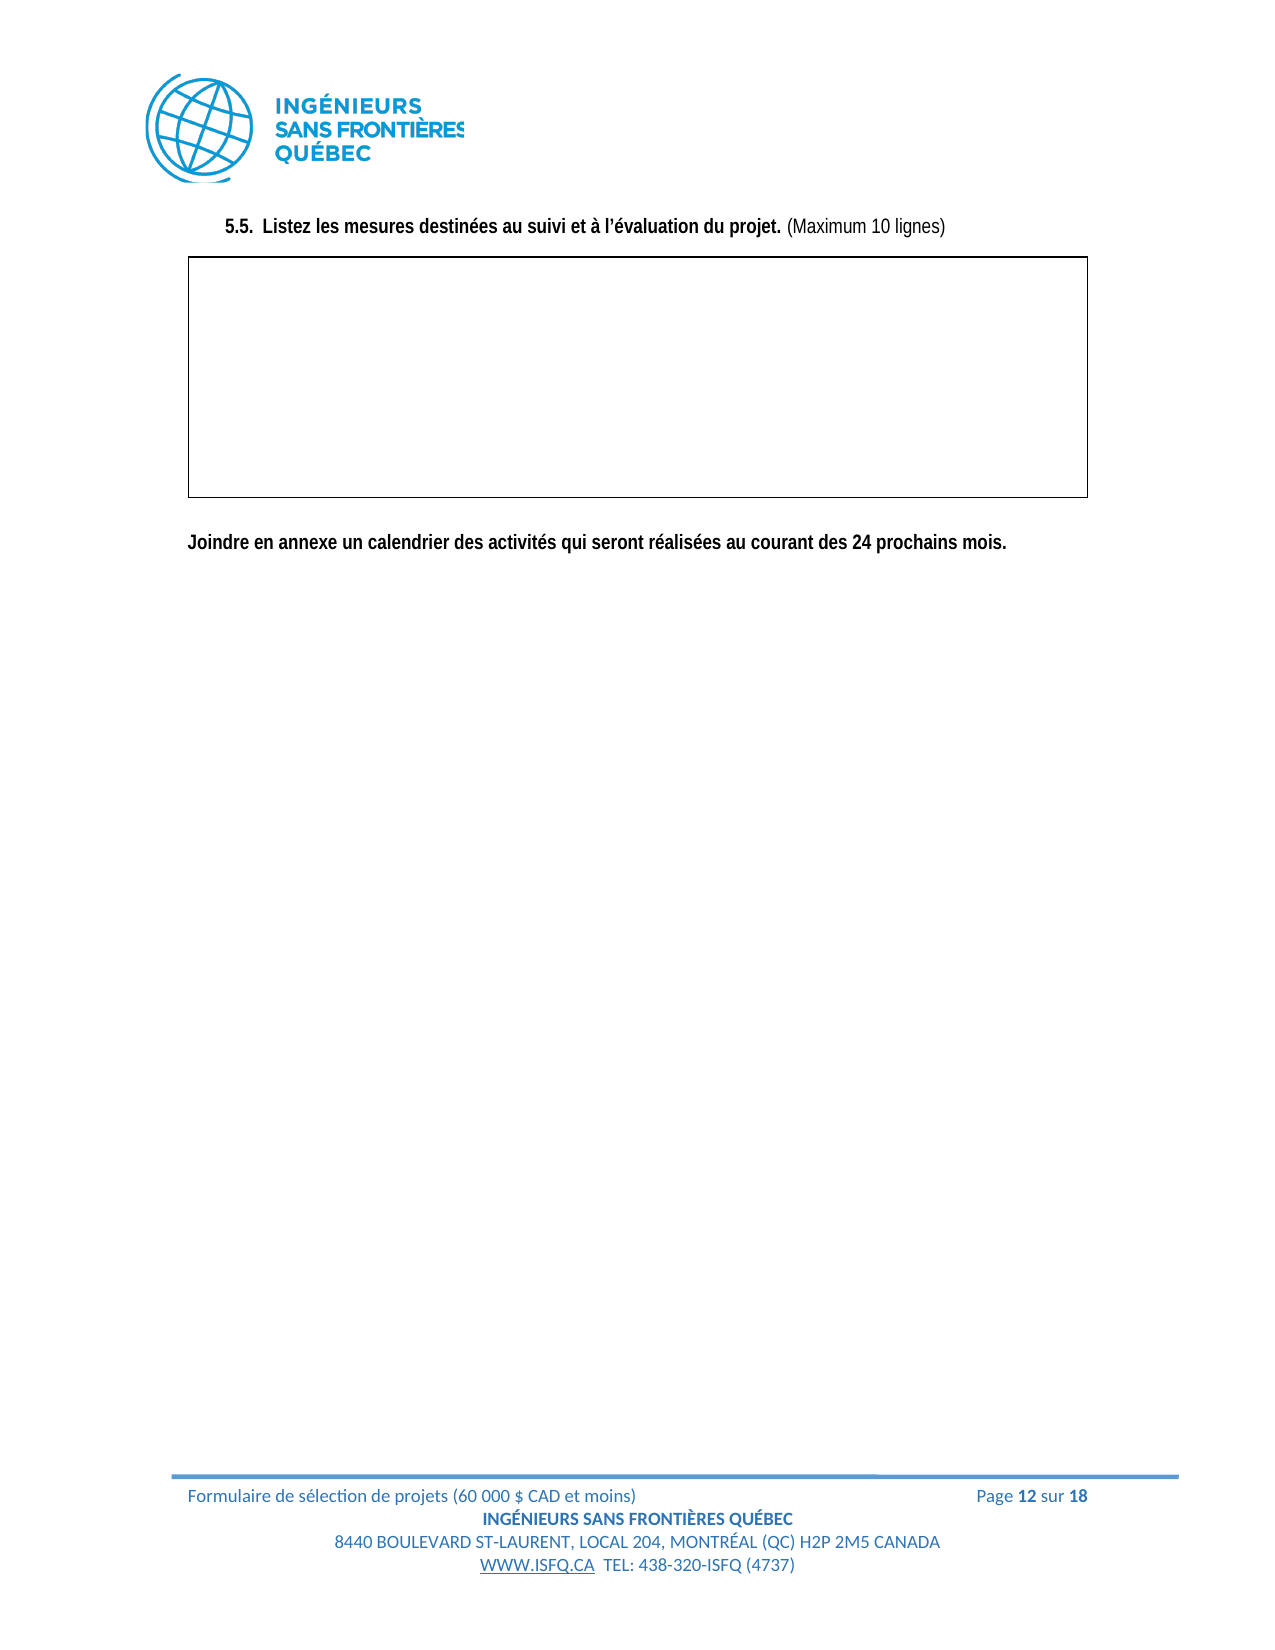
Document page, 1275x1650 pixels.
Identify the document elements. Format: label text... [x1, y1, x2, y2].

table_header [189, 258, 1087, 497]
picture [145, 139, 181, 183]
picture [149, 73, 464, 183]
picture [145, 73, 177, 115]
picture [448, 125, 464, 134]
text Joindre en annexe un calendrier des activités qui seront réalisées au courant des 24 prochains mois. [187, 530, 1087, 554]
picture [420, 125, 429, 134]
list Listez les mesures destinées au suivi et à l’évaluation du projet. (Maximum 10 lignes) [225, 214, 1087, 238]
